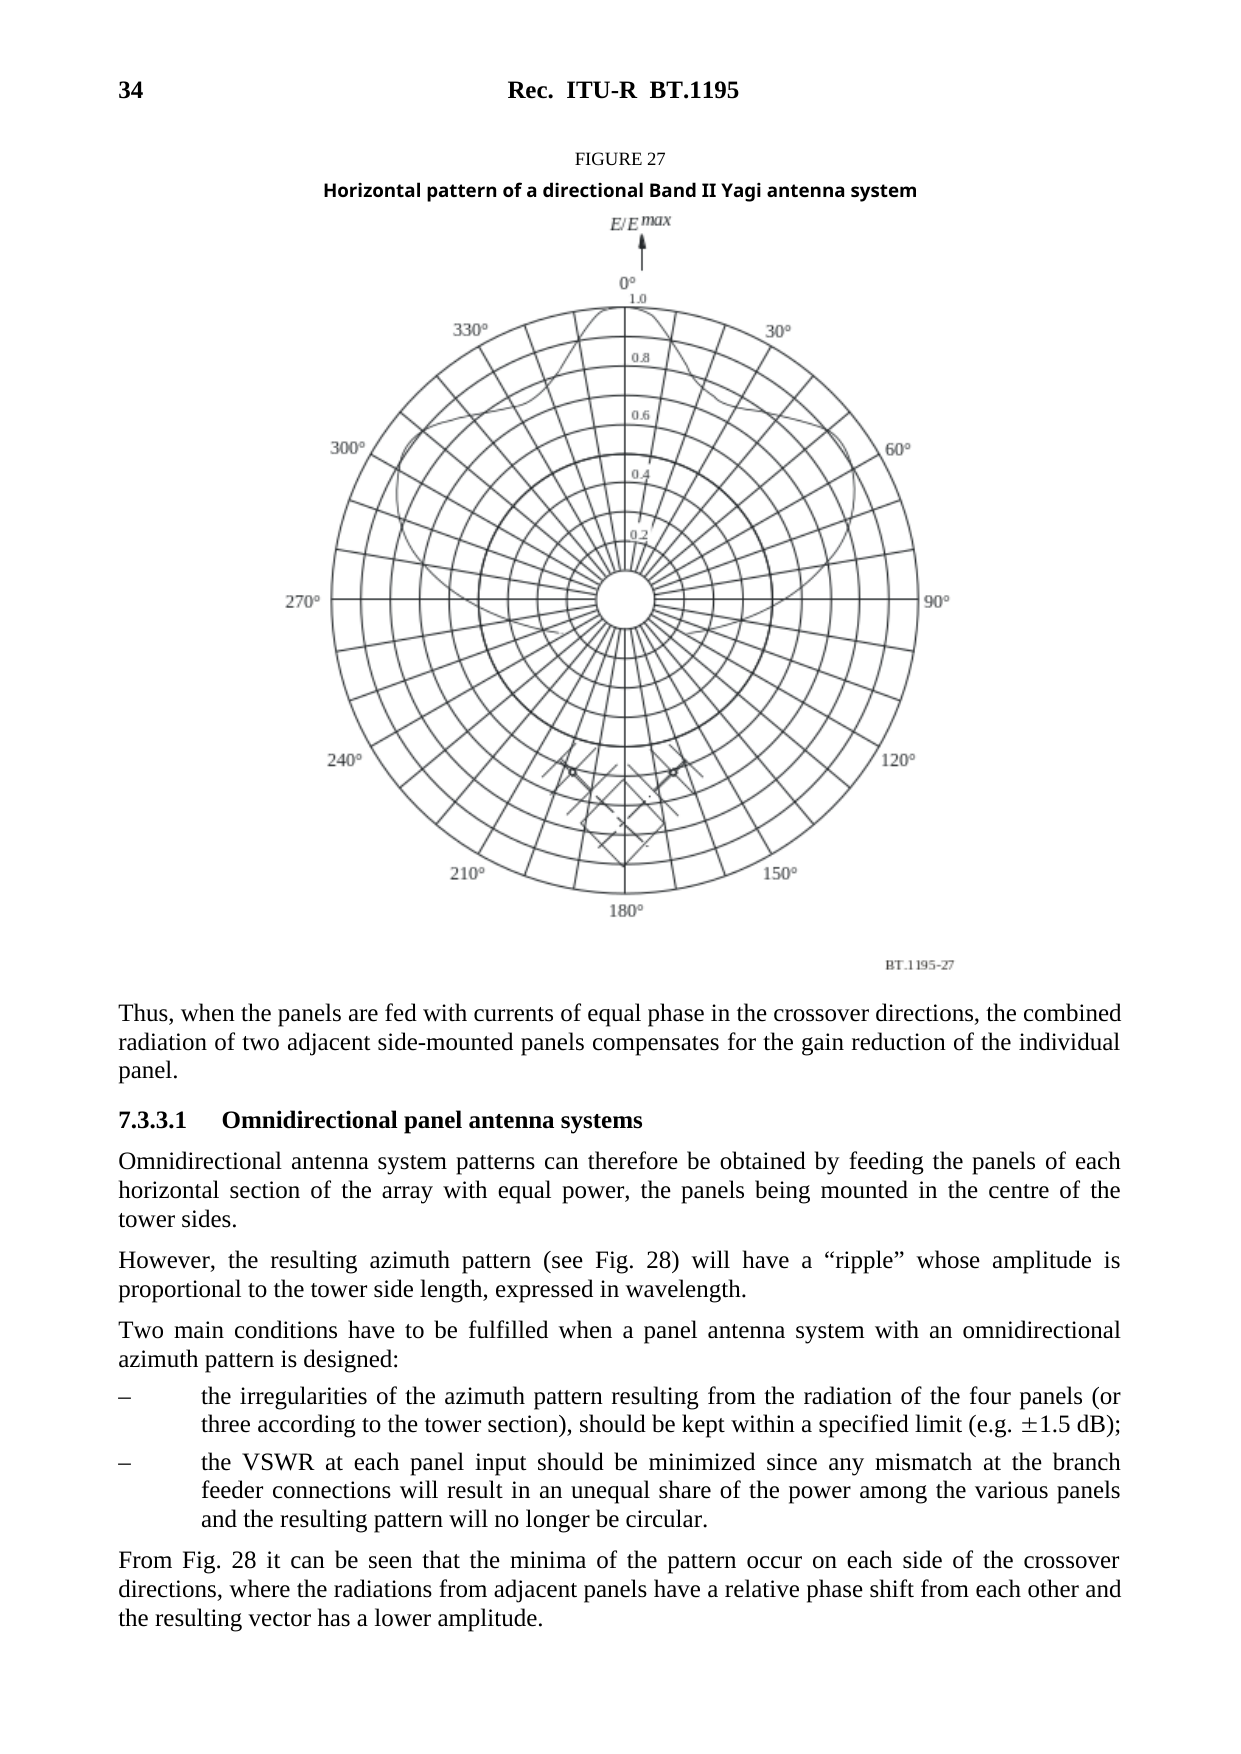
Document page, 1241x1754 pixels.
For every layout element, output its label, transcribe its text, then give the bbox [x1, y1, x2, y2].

text Thus, when the panels are fed with currents of equal phase in the crossover directions, the combined radiation of two adjacent side-mounted panels compensates for the gain reduction of the individual panel. [118, 998, 1122, 1084]
text – the VSWR at each panel input should be minimized since any mismatch at the branch feeder connections will result in an unequal share of the power among the various panels and the resulting pattern will no longer be circular. [118, 1447, 1122, 1533]
subtitle 7.3.3.1 Omnidirectional panel antenna systems [118, 1105, 1122, 1134]
text However, the resulting azimuth pattern (see Fig. 28) will have a “ripple” whose amplitude is proportional to the tower side length, expressed in wavelength. [118, 1245, 1122, 1302]
text figure 27 [118, 148, 1122, 169]
title Horizontal pattern of a directional Band II Yagi antenna system [118, 178, 1122, 203]
text – the irregularities of the azimuth pattern resulting from the radiation of the four panels (or three according to the tower section), should be kept within a specified limit (e.g. 1.5 dB); [118, 1381, 1122, 1438]
text Two main conditions have to be fulfilled when a panel antenna system with an omnidirectional azimuth pattern is designed: [118, 1315, 1122, 1372]
text From Fig. 28 it can be seen that the minima of the pattern occur on each side of the crossover directions, where the radiations from adjacent panels have a relative phase shift from each other and the resulting vector has a lower amplitude. [118, 1545, 1122, 1632]
text Omnidirectional antenna system patterns can therefore be obtained by feeding the panels of each horizontal section of the array with equal power, the panels being mounted in the centre of the tower sides. [118, 1146, 1122, 1232]
